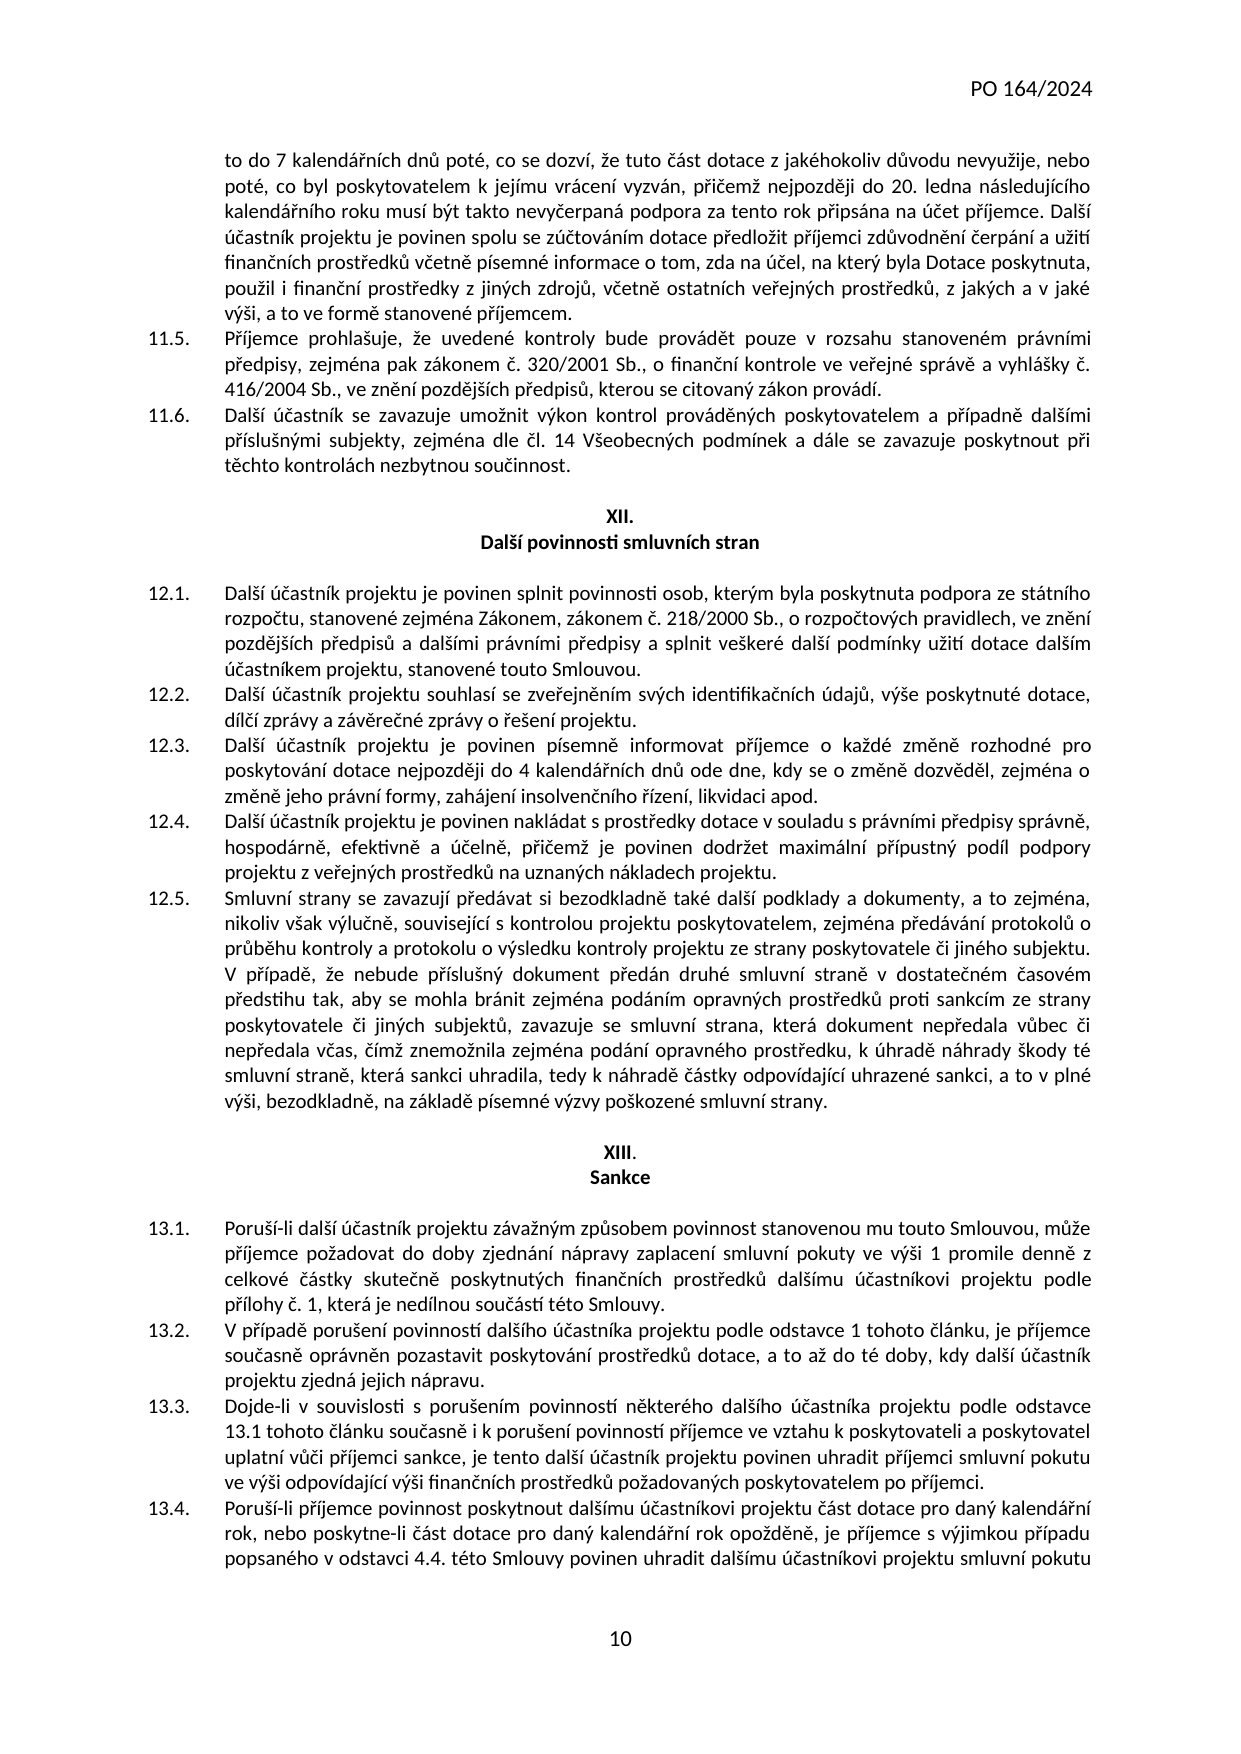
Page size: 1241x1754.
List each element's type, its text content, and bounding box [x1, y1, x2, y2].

list Další účastník projektu souhlasí se zveřejněním svých identifikačních údajů, výše poskytnuté dotace, dílčí zprávy a závěrečné zprávy o řešení projektu. [148, 681, 1093, 732]
list Další účastník projektu je povinen nakládat s prostředky dotace v souladu s právními předpisy správně, hospodárně, efektivně a účelně, přičemž je povinen dodržet maximální přípustný podíl podpory projektu z veřejných prostředků na uznaných nákladech projektu. [148, 808, 1093, 885]
list Smluvní strany se zavazují předávat si bezodkladně také další podklady a dokumenty, a to zejména, nikoliv však výlučně, související s kontrolou projektu poskytovatelem, zejména předávání protokolů o průběhu kontroly a protokolu o výsledku kontroly projektu ze strany poskytovatele či jiného subjektu. V případě, že nebude příslušný dokument předán druhé smluvní straně v dostatečném časovém předstihu tak, aby se mohla bránit zejména podáním opravných prostředků proti sankcím ze strany poskytovatele či jiných subjektů, zavazuje se smluvní strana, která dokument nepředala vůbec či nepředala včas, čímž znemožnila zejména podání opravného prostředku, k úhradě náhrady škody té smluvní straně, která sankci uhradila, tedy k náhradě částky odpovídající uhrazené sankci, a to v plné výši, bezodkladně, na základě písemné výzvy poškozené smluvní strany. [148, 885, 1093, 1113]
text Další povinnosti smluvních stran [148, 529, 1093, 554]
list Další účastník projektu je povinen splnit povinnosti osob, kterým byla poskytnuta podpora ze státního rozpočtu, stanovené zejména Zákonem, zákonem č. 218/2000 Sb., o rozpočtových pravidlech, ve znění pozdějších předpisů a dalšími právními předpisy a splnit veškeré další podmínky užití dotace dalším účastníkem projektu, stanovené touto Smlouvou. [148, 580, 1093, 681]
list V případě porušení povinností dalšího účastníka projektu podle odstavce 1 tohoto článku, je příjemce současně oprávněn pozastavit poskytování prostředků dotace, a to až do té doby, kdy další účastník projektu zjedná jejich nápravu. [148, 1317, 1093, 1393]
list Další účastník projektu je povinen písemně informovat příjemce o každé změně rozhodné pro poskytování dotace nejpozději do 4 kalendářních dnů ode dne, kdy se o změně dozvěděl, zejména o změně jeho právní formy, zahájení insolvenčního řízení, likvidaci apod. [148, 732, 1093, 808]
list Další účastník se zavazuje umožnit výkon kontrol prováděných poskytovatelem a případně dalšími příslušnými subjekty, zejména dle čl. 14 Všeobecných podmínek a dále se zavazuje poskytnout při těchto kontrolách nezbytnou součinnost. [148, 402, 1093, 478]
list Příjemce prohlašuje, že uvedené kontroly bude provádět pouze v rozsahu stanoveném právními předpisy, zejména pak zákonem č. 320/2001 Sb., o finanční kontrole ve veřejné správě a vyhlášky č. 416/2004 Sb., ve znění pozdějších předpisů, kterou se citovaný zákon provádí. [148, 326, 1093, 402]
list Poruší-li další účastník projektu závažným způsobem povinnost stanovenou mu touto Smlouvou, může příjemce požadovat do doby zjednání nápravy zaplacení smluvní pokuty ve výši 1 promile denně z celkové částky skutečně poskytnutých finančních prostředků dalšímu účastníkovi projektu podle přílohy č. 1, která je nedílnou součástí této Smlouvy. [148, 1215, 1093, 1317]
text Sankce [148, 1164, 1093, 1190]
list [148, 1495, 1093, 1571]
text XIII. [148, 1139, 1093, 1164]
text XII. [148, 503, 1093, 529]
list Dojde-li v souvislosti s porušením povinností některého dalšího účastníka projektu podle odstavce 13.1 tohoto článku současně i k porušení povinností příjemce ve vztahu k poskytovateli a poskytovatel uplatní vůči příjemci sankce, je tento další účastník projektu povinen uhradit příjemci smluvní pokutu ve výši odpovídající výši finančních prostředků požadovaných poskytovatelem po příjemci. [148, 1393, 1093, 1495]
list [148, 148, 1093, 326]
